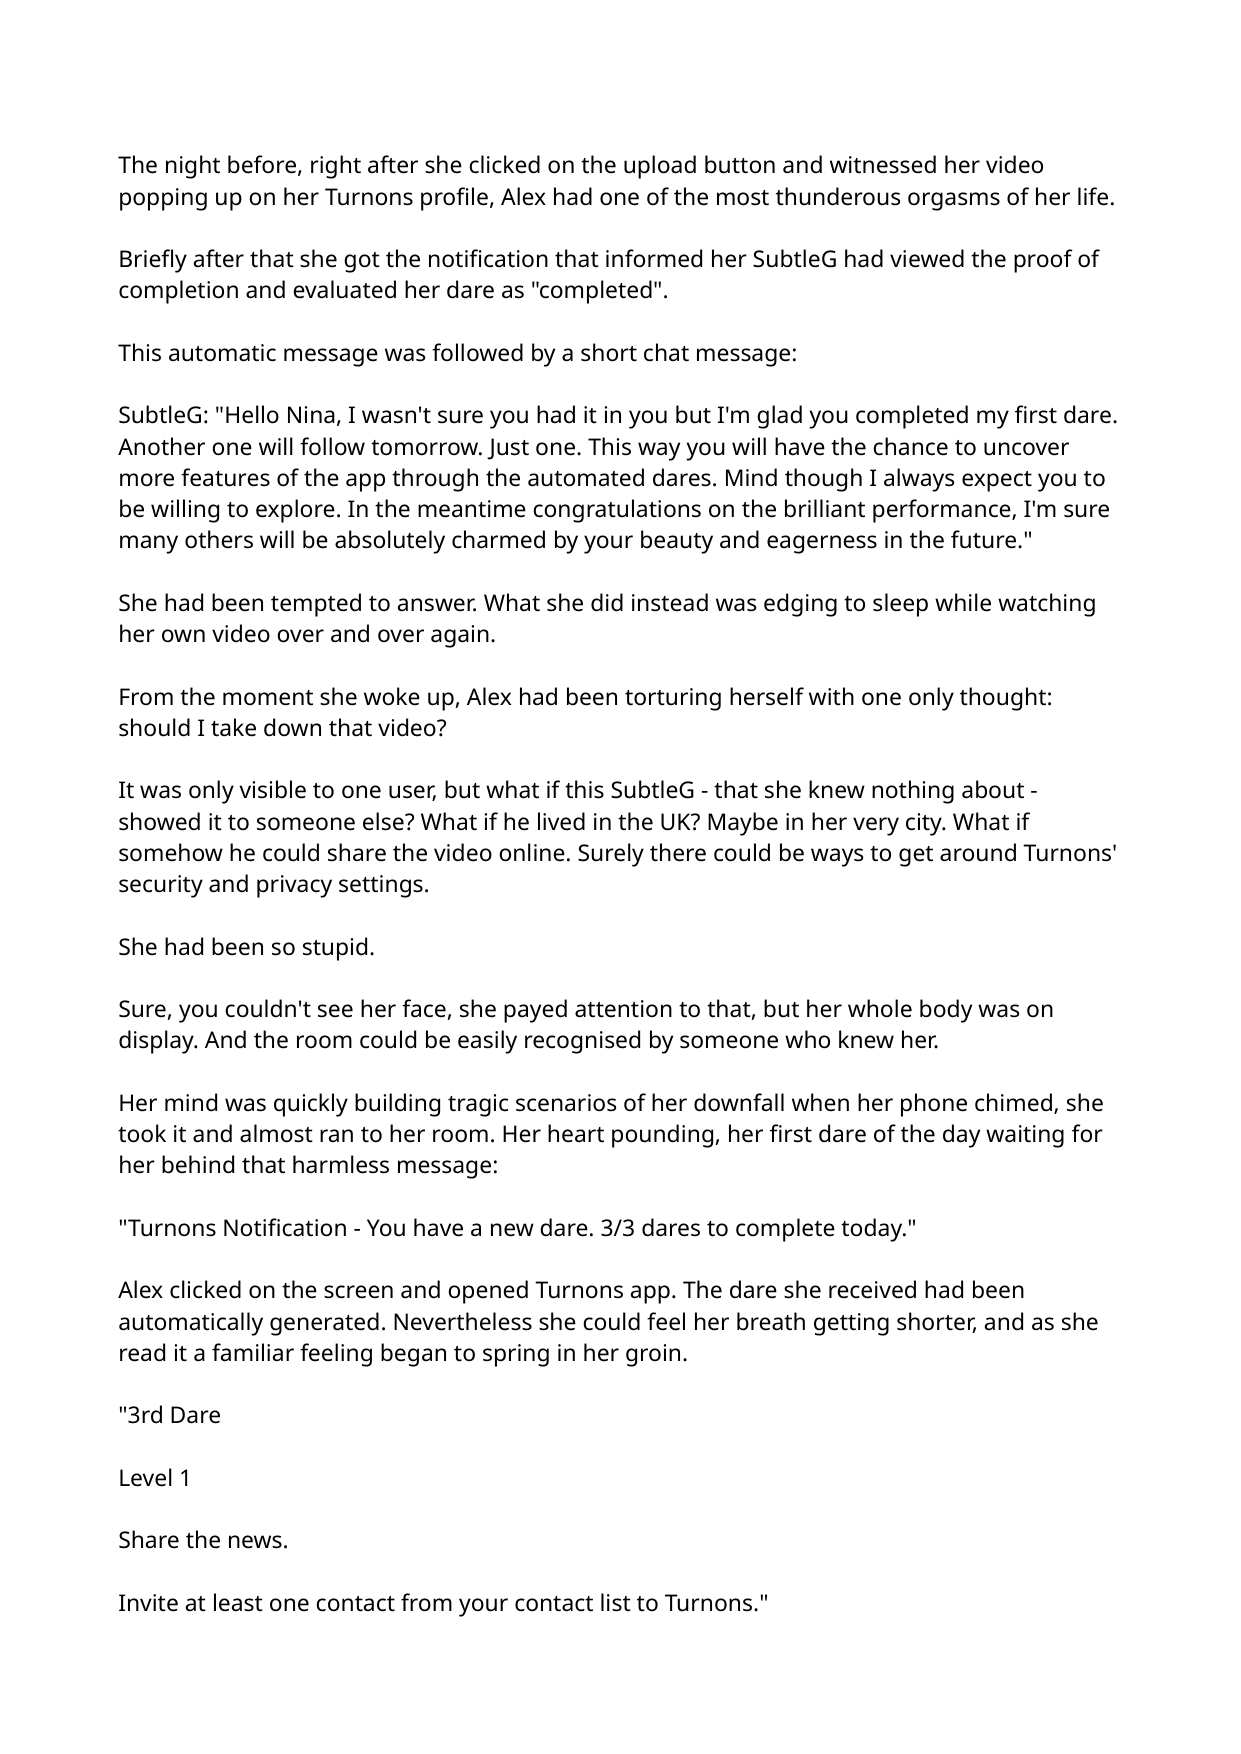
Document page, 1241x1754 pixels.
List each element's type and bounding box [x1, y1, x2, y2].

text [118, 118, 1122, 1618]
